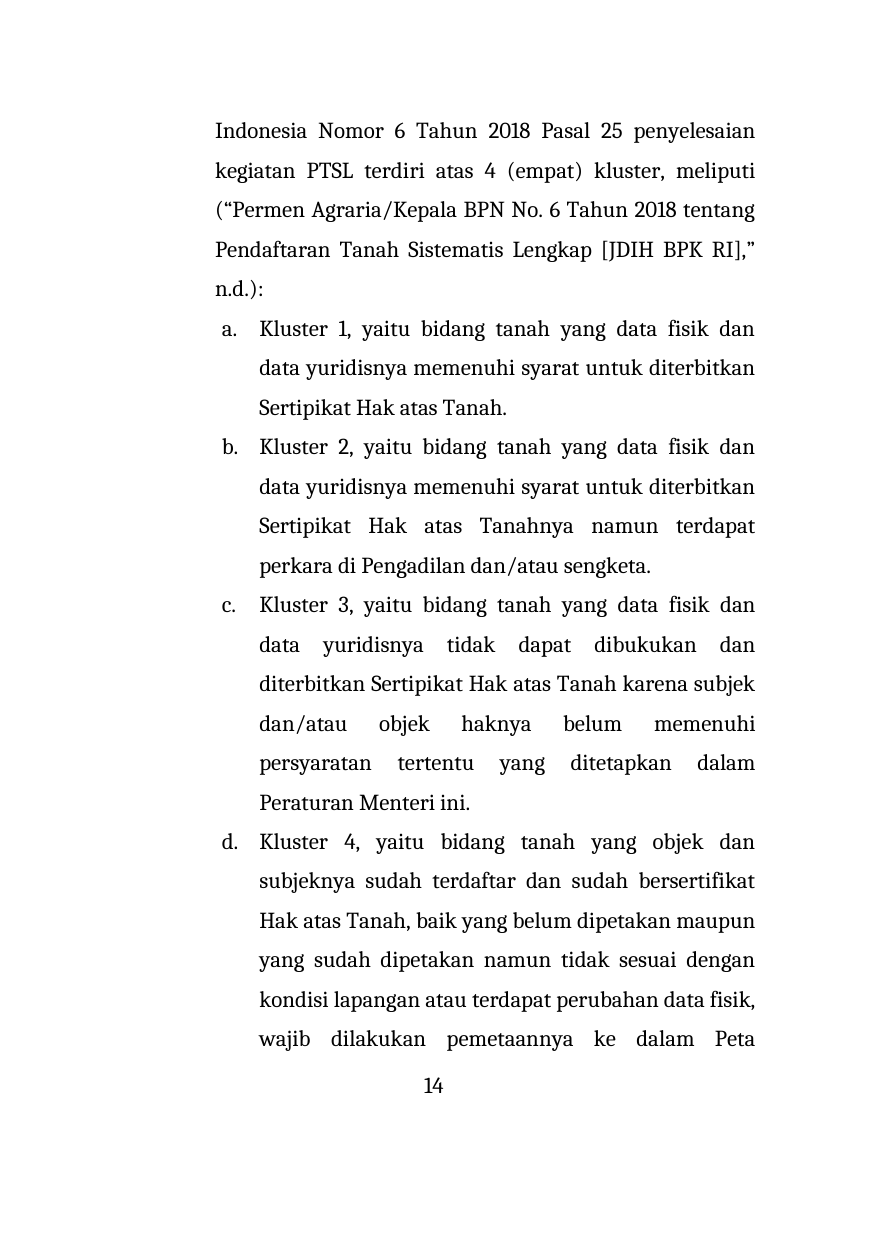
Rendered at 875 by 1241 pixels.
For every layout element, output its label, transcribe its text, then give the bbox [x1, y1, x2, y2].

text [215, 118, 756, 302]
list Kluster 3, yaitu bidang tanah yang data fisik dan data yuridisnya tidak dapat dibukukan dan diterbitkan Sertipikat Hak atas Tanah karena subjek dan/atau objek haknya belum memenuhi persyaratan tertentu yang ditetapkan dalam Peraturan Menteri ini. [222, 592, 756, 816]
list Kluster 2, yaitu bidang tanah yang data fisik dan data yuridisnya memenuhi syarat untuk diterbitkan Sertipikat Hak atas Tanahnya namun terdapat perkara di Pengadilan dan/atau sengketa. [222, 434, 756, 579]
list Kluster 1, yaitu bidang tanah yang data fisik dan data yuridisnya memenuhi syarat untuk diterbitkan Sertipikat Hak atas Tanah. [222, 316, 756, 421]
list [222, 829, 756, 1052]
